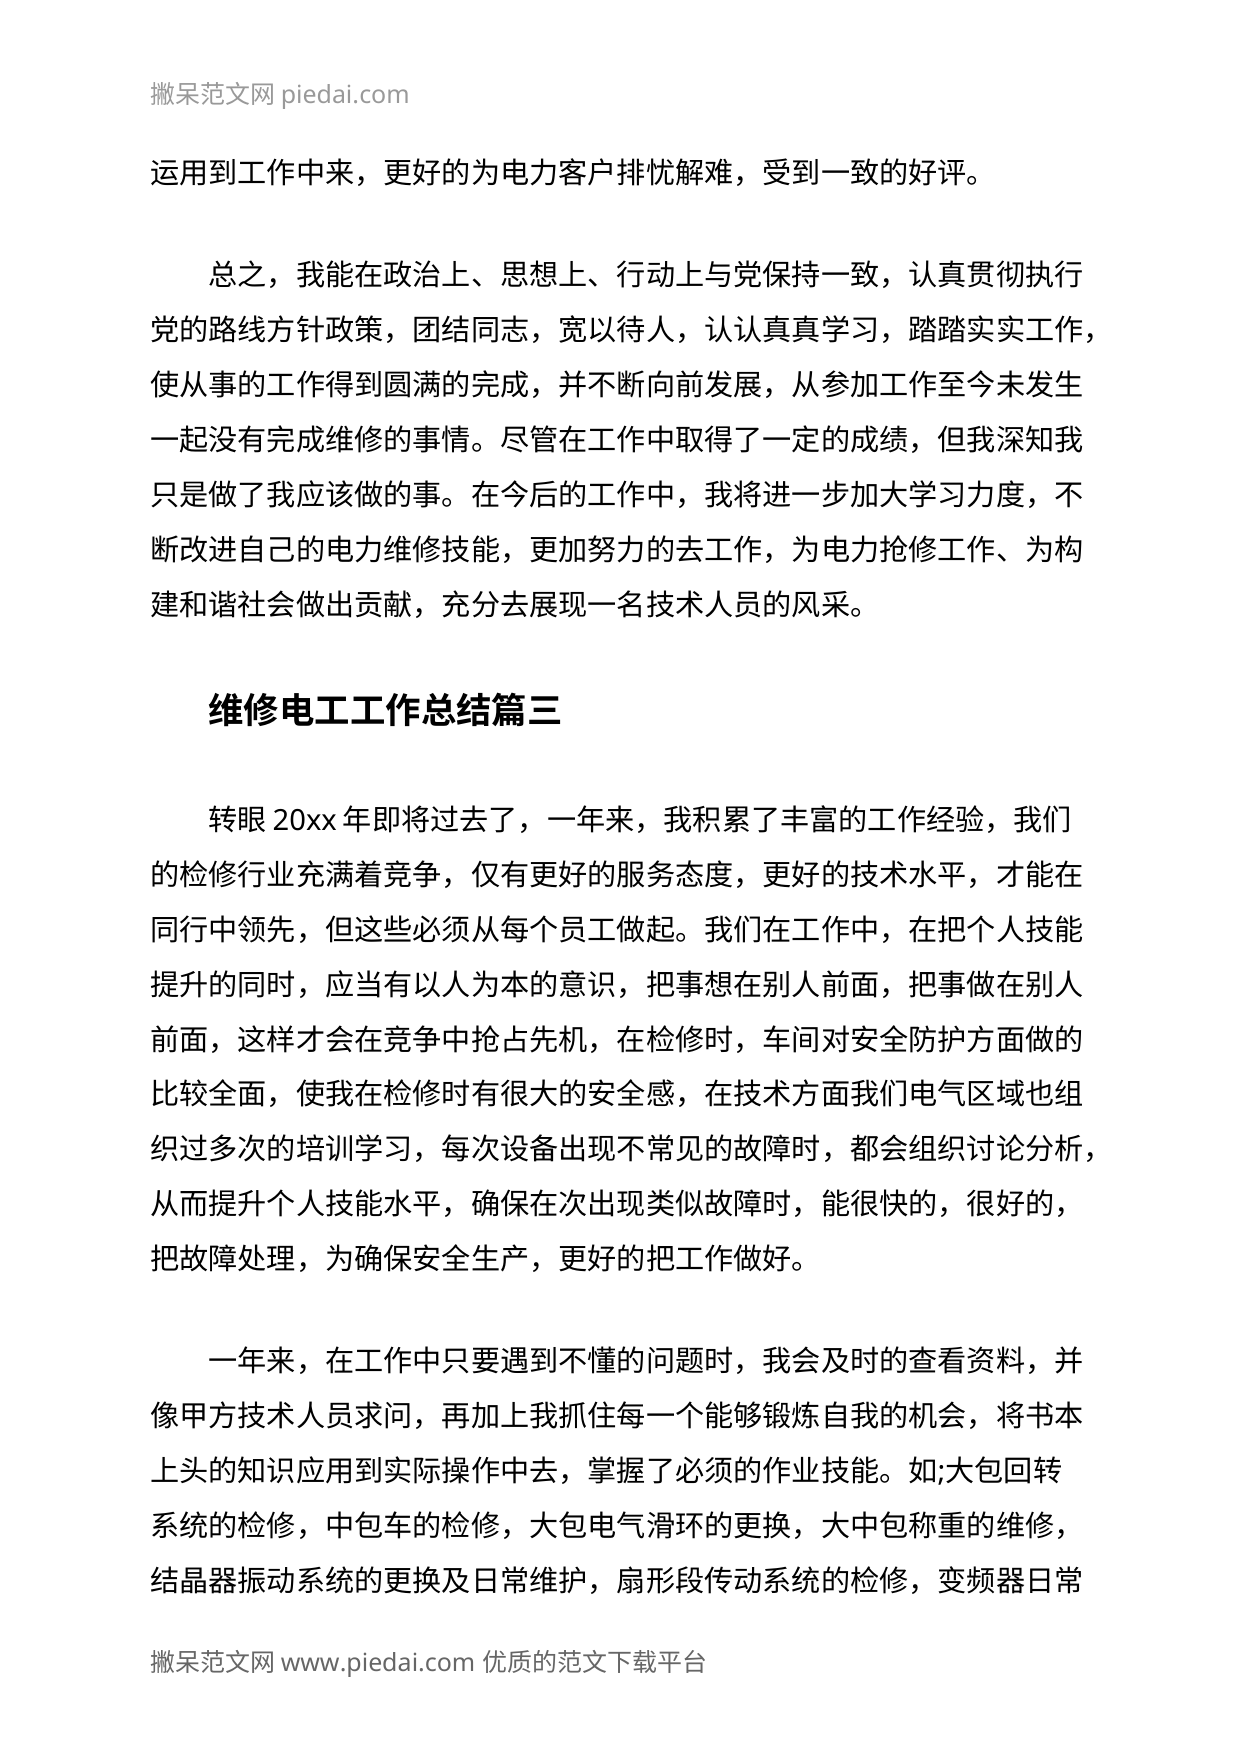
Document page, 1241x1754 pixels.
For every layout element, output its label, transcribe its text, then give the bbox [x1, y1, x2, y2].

text 总之，我能在政治上、思想上、行动上与党保持一致，认真贯彻执行党的路线方针政策，团结同志，宽以待人，认认真真学习，踏踏实实工作，使从事的工作得到圆满的完成，并不断向前发展，从参加工作至今未发生一起没有完成维修的事情。尽管在工作中取得了一定的成绩，但我深知我只是做了我应该做的事。在今后的工作中，我将进一步加大学习力度，不断改进自己的电力维修技能，更加努力的去工作，为电力抢修工作、为构建和谐社会做出贡献，充分去展现一名技术人员的风采。 [150, 252, 1090, 623]
text 转眼20xx年即将过去了，一年来，我积累了丰富的工作经验，我们的检修行业充满着竞争，仅有更好的服务态度，更好的技术水平，才能在同行中领先，但这些必须从每个员工做起。我们在工作中，在把个人技能提升的同时，应当有以人为本的意识，把事想在别人前面，把事做在别人前面，这样才会在竞争中抢占先机，在检修时，车间对安全防护方面做的比较全面，使我在检修时有很大的安全感，在技术方面我们电气区域也组织过多次的培训学习，每次设备出现不常见的故障时，都会组织讨论分析，从而提升个人技能水平，确保在次出现类似故障时，能很快的，很好的，把故障处理，为确保安全生产，更好的把工作做好。 [150, 796, 1090, 1278]
text 维修电工工作总结篇三 [150, 683, 1090, 734]
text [150, 1337, 1090, 1599]
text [150, 150, 1090, 192]
